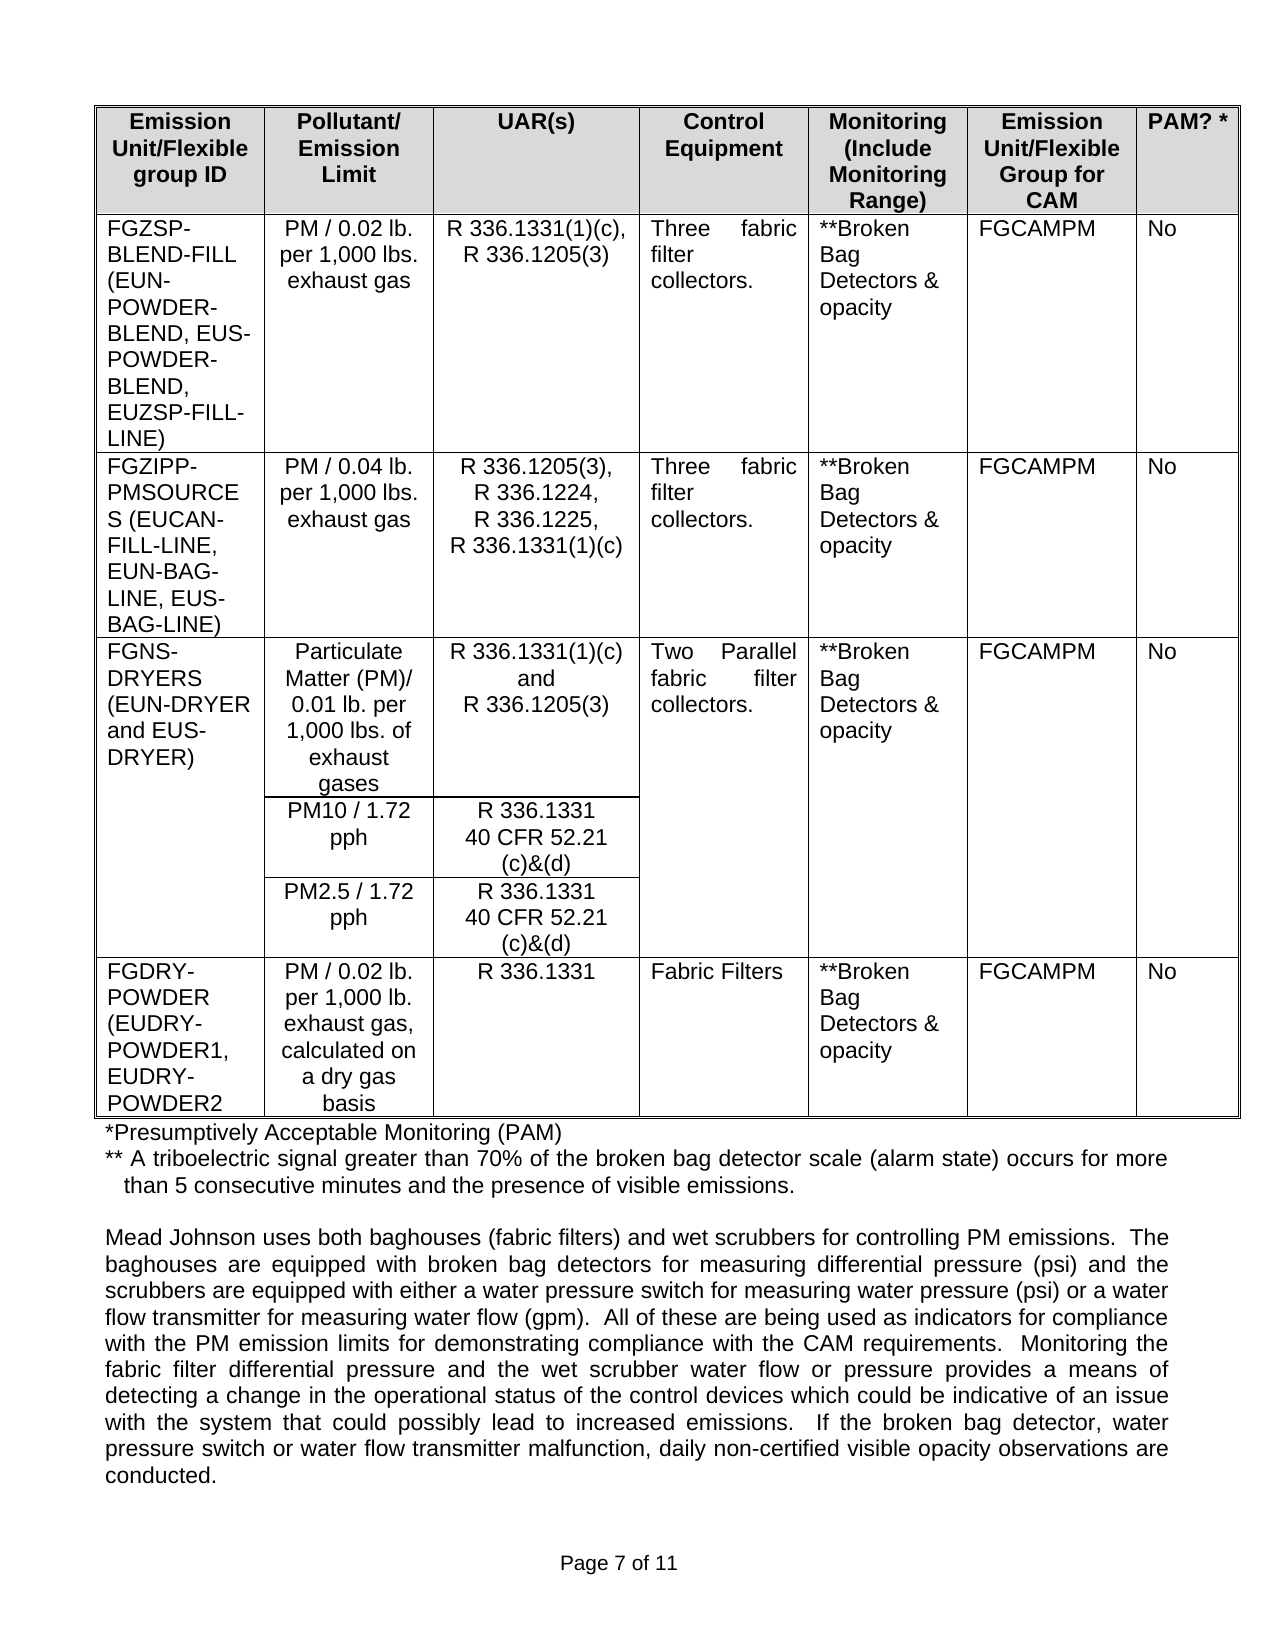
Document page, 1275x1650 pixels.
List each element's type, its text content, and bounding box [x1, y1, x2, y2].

table_header Emission Unit/Flexible Group for CAM [968, 108, 1136, 213]
table_cell No [1137, 453, 1238, 637]
table_cell R 336.1331(1)(c), R 336.1205(3) [434, 215, 639, 452]
table_cell PM10 / 1.72 pph [265, 798, 433, 877]
table_cell R 336.1331(1)(c) and R 336.1205(3) [434, 638, 639, 796]
table_cell FGCAMPM [968, 958, 1136, 1116]
table_cell FGCAMPM [968, 215, 1136, 452]
table_cell Particulate Matter (PM)/ 0.01 lb. per 1,000 lbs. of exhaust gases [265, 638, 433, 796]
table_cell PM / 0.04 lb. per 1,000 lbs. exhaust gas [265, 453, 433, 637]
table_cell PM / 0.02 lb. per 1,000 lbs. exhaust gas [265, 215, 433, 452]
table_cell **Broken Bag Detectors & opacity [809, 453, 967, 637]
table_header Pollutant/ Emission Limit [265, 108, 433, 213]
table_cell R 336.1331 40 CFR 52.21 (c)&(d) [434, 878, 639, 957]
table_cell R 336.1331 40 CFR 52.21 (c)&(d) [434, 798, 639, 877]
table_cell No [1137, 215, 1238, 452]
table_header UAR(s) [434, 108, 639, 213]
text Mead Johnson uses both baghouses (fabric filters) and wet scrubbers for controlling PM emissions. The baghouses are equipped with broken bag detectors for measuring differential pressure (psi) and the scrubbers are equipped with either a water pressure switch for measuring water pressure (psi) or a water flow transmitter for measuring water flow (gpm). All of these are being used as indicators for compliance with the PM emission limits for demonstrating compliance with the CAM requirements. Monitoring the fabric filter differential pressure and the wet scrubber water flow or pressure provides a means of detecting a change in the operational status of the control devices which could be indicative of an issue with the system that could possibly lead to increased emissions. If the broken bag detector, water pressure switch or water flow transmitter malfunction, daily non-certified visible opacity observations are conducted. [105, 1224, 1170, 1488]
text ** A triboelectric signal greater than 70% of the broken bag detector scale (alarm state) occurs for more than 5 consecutive minutes and the presence of visible emissions. [105, 1145, 1170, 1198]
table_cell **Broken Bag Detectors & opacity [809, 215, 967, 452]
table_cell FGCAMPM [968, 638, 1136, 957]
table_cell **Broken Bag Detectors & opacity [809, 958, 967, 1116]
table_header Emission Unit/Flexible group ID [97, 108, 264, 213]
table_header Monitoring (Include Monitoring Range) [809, 108, 967, 213]
table_cell R 336.1331 [434, 958, 639, 1116]
table_cell FGNS-DRYERS (EUN-DRYER and EUS-DRYER) [97, 638, 264, 957]
table_cell PM / 0.02 lb. per 1,000 lb. exhaust gas, calculated on a dry gas basis [265, 958, 433, 1116]
table_cell PM2.5 / 1.72 pph [265, 878, 433, 957]
table_cell FGZIPP-PMSOURCES (EUCAN-FILL-LINE, EUN-BAG-LINE, EUS-BAG-LINE) [97, 453, 264, 637]
table_cell Fabric Filters [640, 958, 808, 1116]
table_cell FGDRY-POWDER (EUDRY-POWDER1, EUDRY-POWDER2 [97, 958, 264, 1116]
text *Presumptively Acceptable Monitoring (PAM) [105, 1119, 1170, 1145]
table_cell R 336.1205(3), R 336.1224, R 336.1225, R 336.1331(1)(c) [434, 453, 639, 637]
table_cell No [1137, 958, 1238, 1116]
table_cell Three fabric filter collectors. [640, 215, 808, 452]
table_cell Two Parallel fabric filter collectors. [640, 638, 808, 957]
table_cell FGZSP-BLEND-FILL (EUN-POWDER-BLEND, EUS-POWDER-BLEND, EUZSP-FILL-LINE) [97, 215, 264, 452]
table_header Control Equipment [640, 108, 808, 213]
table_header PAM? * [1137, 108, 1238, 213]
table_cell Three fabric filter collectors. [640, 453, 808, 637]
table_cell No [1137, 638, 1238, 957]
table_cell **Broken Bag Detectors & opacity [809, 638, 967, 957]
table_cell FGCAMPM [968, 453, 1136, 637]
